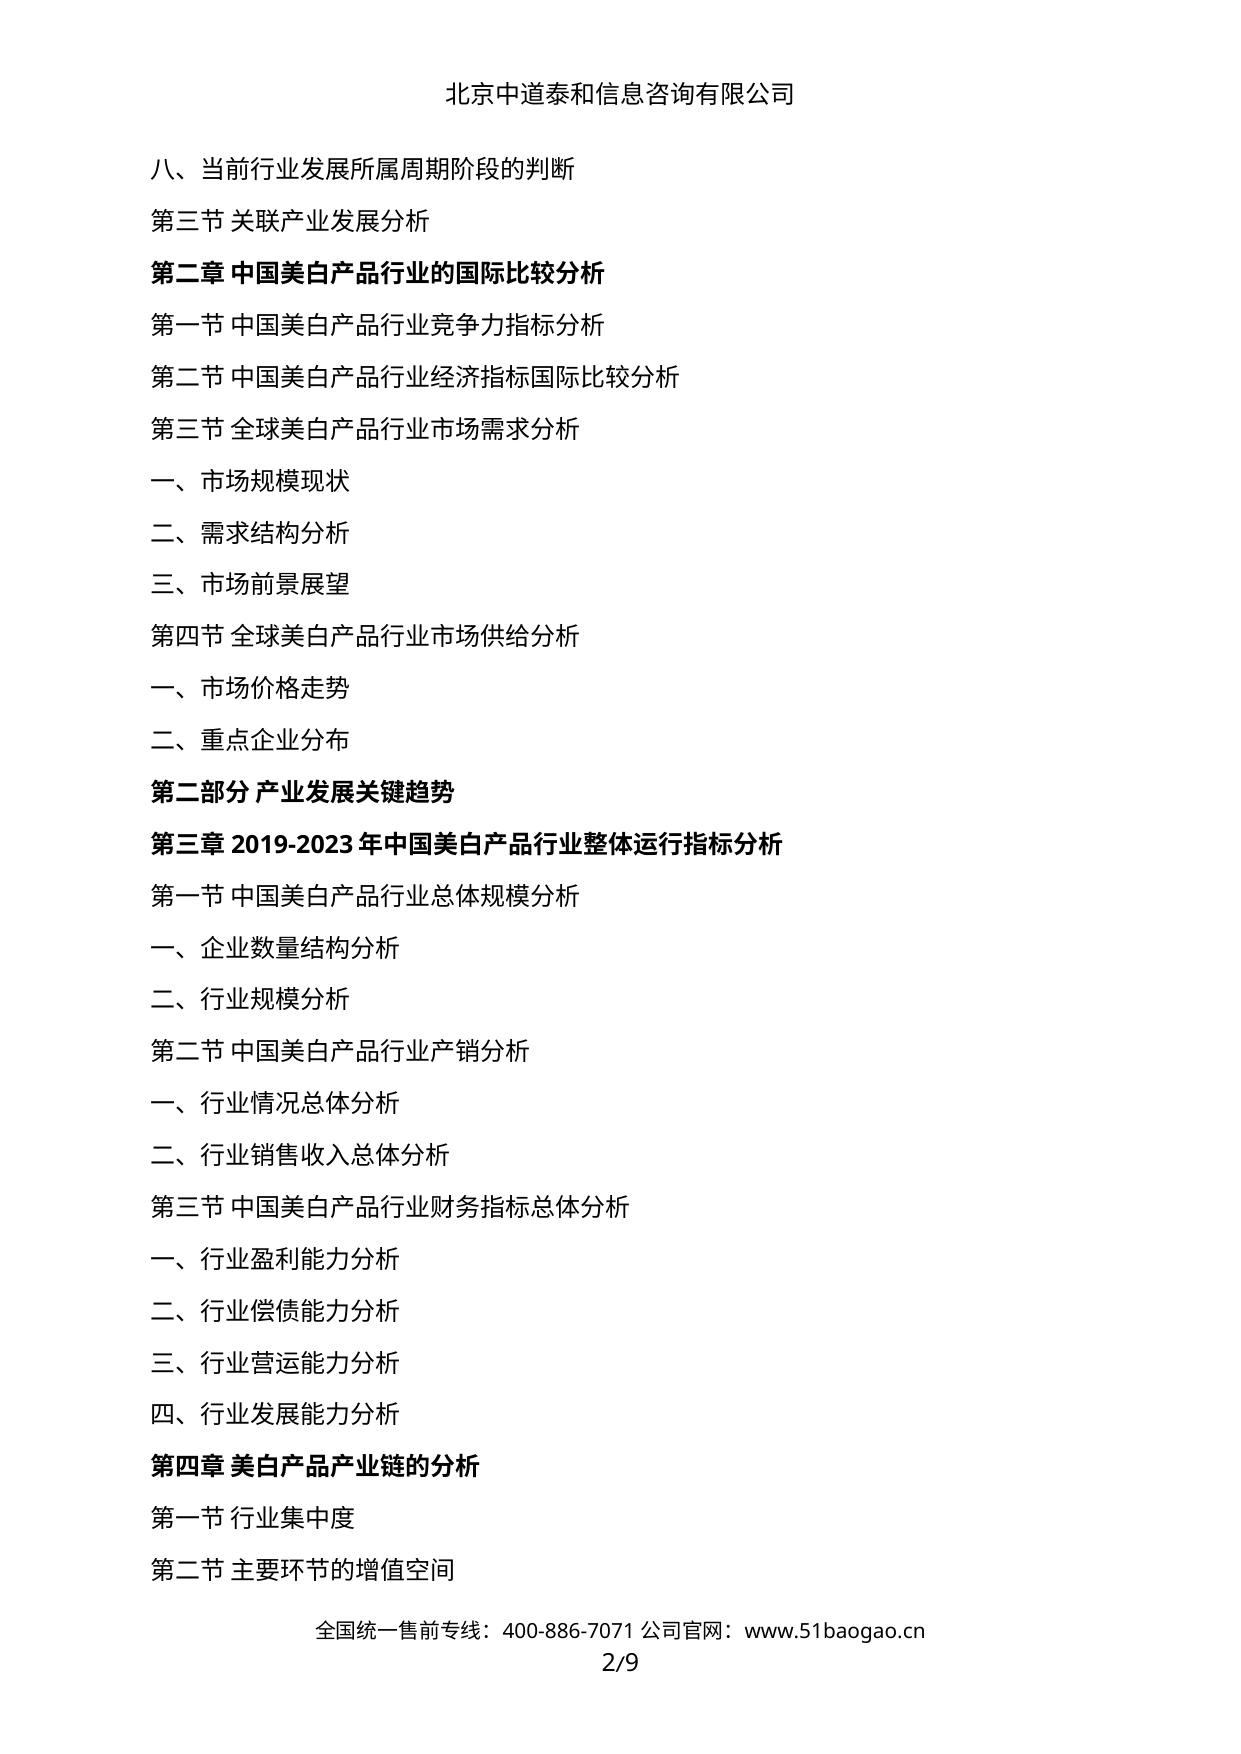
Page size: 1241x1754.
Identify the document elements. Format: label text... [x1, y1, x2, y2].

text 三、市场前景展望 [150, 565, 1090, 601]
text 一、行业盈利能力分析 [150, 1239, 1090, 1276]
text 第二节 中国美白产品行业经济指标国际比较分析 [150, 357, 1090, 394]
text 第三节 中国美白产品行业财务指标总体分析 [150, 1187, 1090, 1224]
text 第一节 行业集中度 [150, 1499, 1090, 1535]
text 第二部分 产业发展关键趋势 [150, 772, 1090, 809]
text 二、行业销售收入总体分析 [150, 1136, 1090, 1172]
text 三、行业营运能力分析 [150, 1343, 1090, 1379]
text 二、行业规模分析 [150, 980, 1090, 1016]
text 第三节 全球美白产品行业市场需求分析 [150, 409, 1090, 446]
text 第四节 全球美白产品行业市场供给分析 [150, 617, 1090, 653]
text 一、行业情况总体分析 [150, 1084, 1090, 1120]
text 四、行业发展能力分析 [150, 1395, 1090, 1431]
text 第二章 中国美白产品行业的国际比较分析 [150, 254, 1090, 290]
text 一、市场价格走势 [150, 669, 1090, 705]
text 一、企业数量结构分析 [150, 928, 1090, 964]
text 第二节 主要环节的增值空间 [150, 1551, 1090, 1587]
text 第二节 中国美白产品行业产销分析 [150, 1032, 1090, 1068]
text 第四章 美白产品产业链的分析 [150, 1447, 1090, 1483]
text 第一节 中国美白产品行业竞争力指标分析 [150, 306, 1090, 342]
text 第一节 中国美白产品行业总体规模分析 [150, 876, 1090, 912]
text 一、市场规模现状 [150, 461, 1090, 497]
text 二、重点企业分布 [150, 721, 1090, 757]
text 第三节 关联产业发展分析 [150, 202, 1090, 238]
text 二、需求结构分析 [150, 513, 1090, 549]
text 第三章 2019-2023年中国美白产品行业整体运行指标分析 [150, 824, 1090, 861]
text 二、行业偿债能力分析 [150, 1291, 1090, 1327]
text 八、当前行业发展所属周期阶段的判断 [150, 150, 1090, 186]
